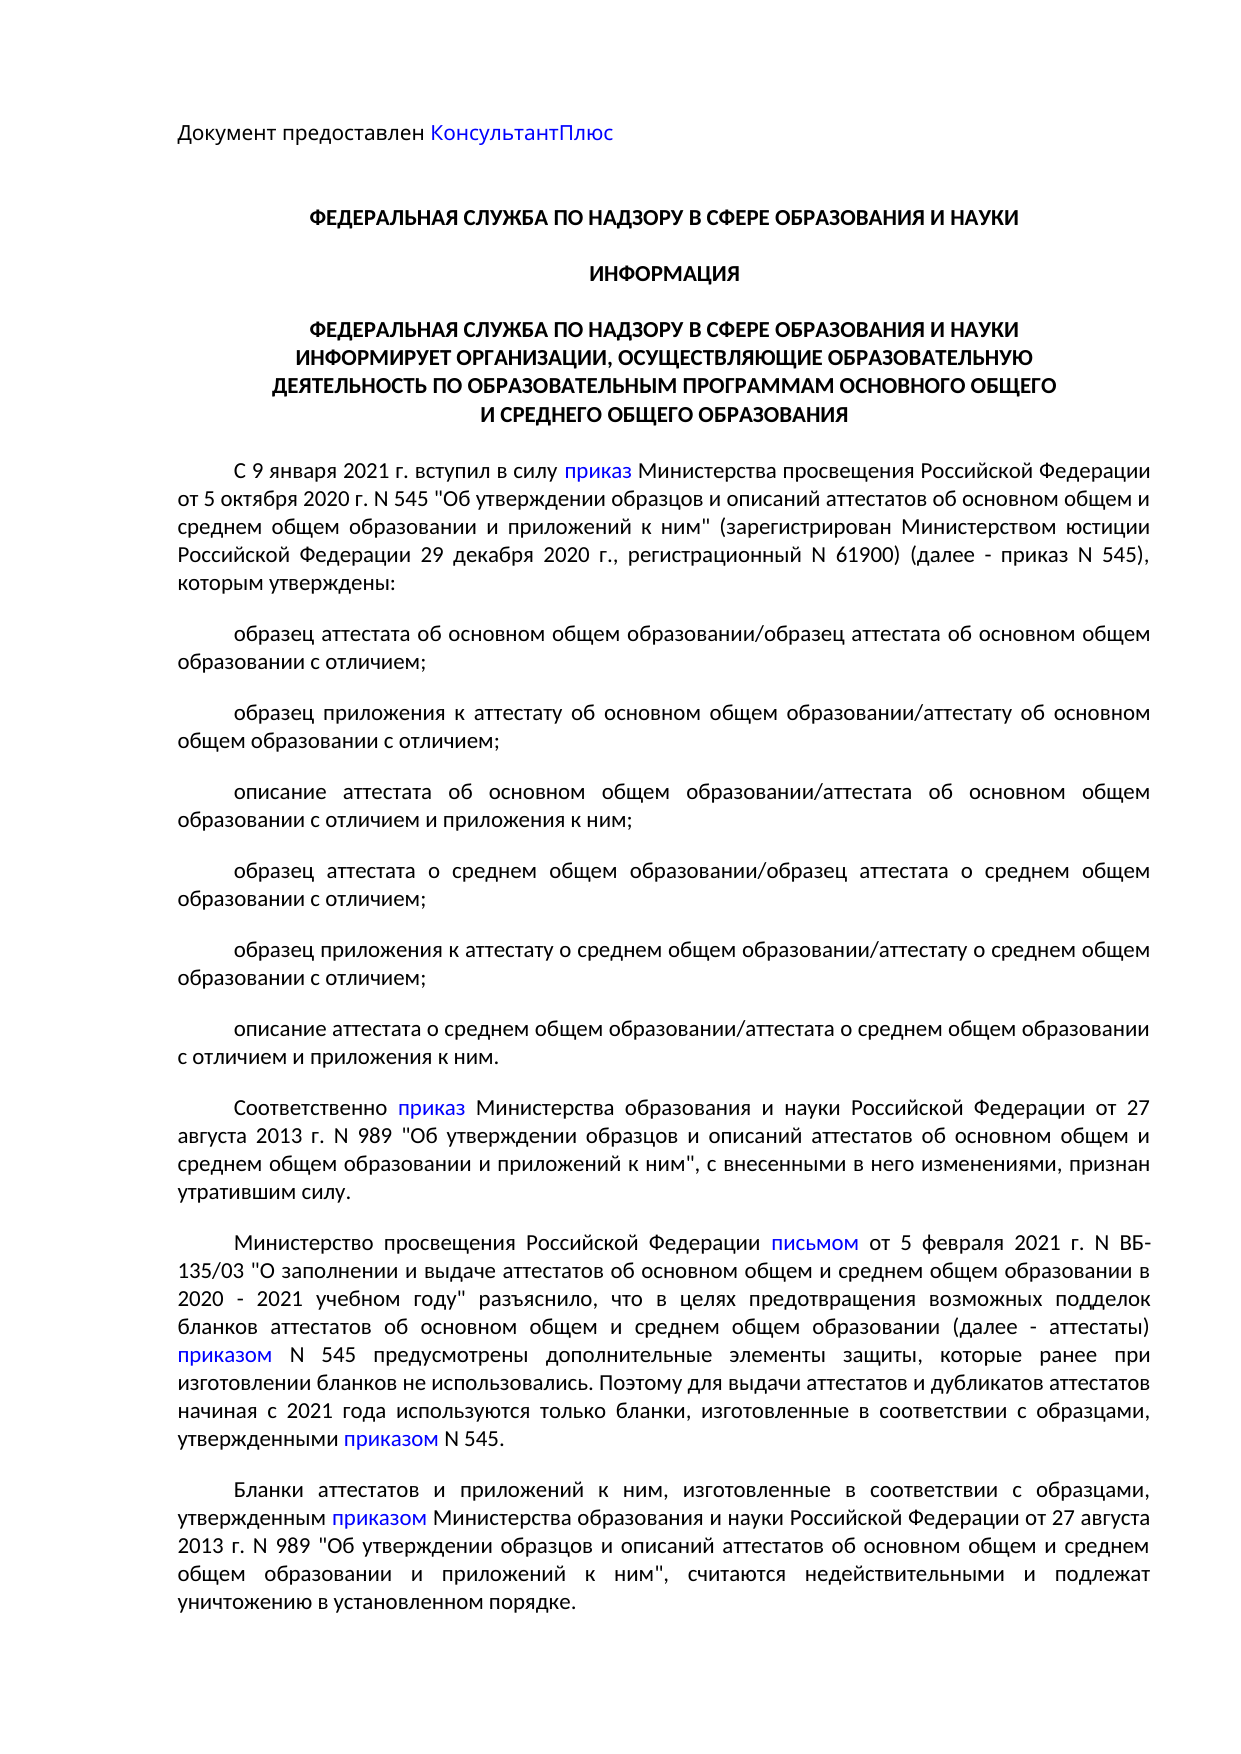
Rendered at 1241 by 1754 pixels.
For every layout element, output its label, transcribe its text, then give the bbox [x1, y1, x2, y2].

text образец аттестата о среднем общем образовании/образец аттестата о среднем общем образовании с отличием; [177, 856, 1152, 912]
text С 9 января 2021 г. вступил в силу приказ Министерства просвещения Российской Федерации от 5 октября 2020 г. N 545 "Об утверждении образцов и описаний аттестатов об основном общем и среднем общем образовании и приложений к ним" (зарегистрирован Министерством юстиции Российской Федерации 29 декабря 2020 г., регистрационный N 61900) (далее - приказ N 545), которым утверждены: [177, 456, 1152, 596]
text ДЕЯТЕЛЬНОСТЬ ПО ОБРАЗОВАТЕЛЬНЫМ ПРОГРАММАМ ОСНОВНОГО ОБЩЕГО [177, 372, 1152, 399]
text И СРЕДНЕГО ОБЩЕГО ОБРАЗОВАНИЯ [177, 400, 1152, 428]
text образец приложения к аттестату о среднем общем образовании/аттестату о среднем общем образовании с отличием; [177, 935, 1152, 991]
text описание аттестата о среднем общем образовании/аттестата о среднем общем образовании с отличием и приложения к ним. [177, 1014, 1152, 1070]
text образец аттестата об основном общем образовании/образец аттестата об основном общем образовании с отличием; [177, 619, 1152, 675]
text ФЕДЕРАЛЬНАЯ СЛУЖБА ПО НАДЗОРУ В СФЕРЕ ОБРАЗОВАНИЯ И НАУКИ [177, 315, 1152, 343]
text ИНФОРМАЦИЯ [177, 259, 1152, 287]
text образец приложения к аттестату об основном общем образовании/аттестату об основном общем образовании с отличием; [177, 698, 1152, 754]
text Бланки аттестатов и приложений к ним, изготовленные в соответствии с образцами, утвержденным приказом Министерства образования и науки Российской Федерации от 27 августа 2013 г. N 989 "Об утверждении образцов и описаний аттестатов об основном общем и среднем общем образовании и приложений к ним", считаются недействительными и подлежат уничтожению в установленном порядке. [177, 1475, 1152, 1615]
text описание аттестата об основном общем образовании/аттестата об основном общем образовании с отличием и приложения к ним; [177, 777, 1152, 833]
text Соответственно приказ Министерства образования и науки Российской Федерации от 27 августа 2013 г. N 989 "Об утверждении образцов и описаний аттестатов об основном общем и среднем общем образовании и приложений к ним", с внесенными в него изменениями, признан утратившим силу. [177, 1093, 1152, 1205]
text Министерство просвещения Российской Федерации письмом от 5 февраля 2021 г. N ВБ-135/03 "О заполнении и выдаче аттестатов об основном общем и среднем общем образовании в 2020 - 2021 учебном году" разъяснило, что в целях предотвращения возможных подделок бланков аттестатов об основном общем и среднем общем образовании (далее - аттестаты) приказом N 545 предусмотрены дополнительные элементы защиты, которые ранее при изготовлении бланков не использовались. Поэтому для выдачи аттестатов и дубликатов аттестатов начиная с 2021 года используются только бланки, изготовленные в соответствии с образцами, утвержденными приказом N 545. [177, 1228, 1152, 1452]
text ИНФОРМИРУЕТ ОРГАНИЗАЦИИ, ОСУЩЕСТВЛЯЮЩИЕ ОБРАЗОВАТЕЛЬНУЮ [177, 343, 1152, 371]
text ФЕДЕРАЛЬНАЯ СЛУЖБА ПО НАДЗОРУ В СФЕРЕ ОБРАЗОВАНИЯ И НАУКИ [177, 203, 1152, 231]
text Документ предоставлен КонсультантПлюс [177, 118, 1152, 174]
